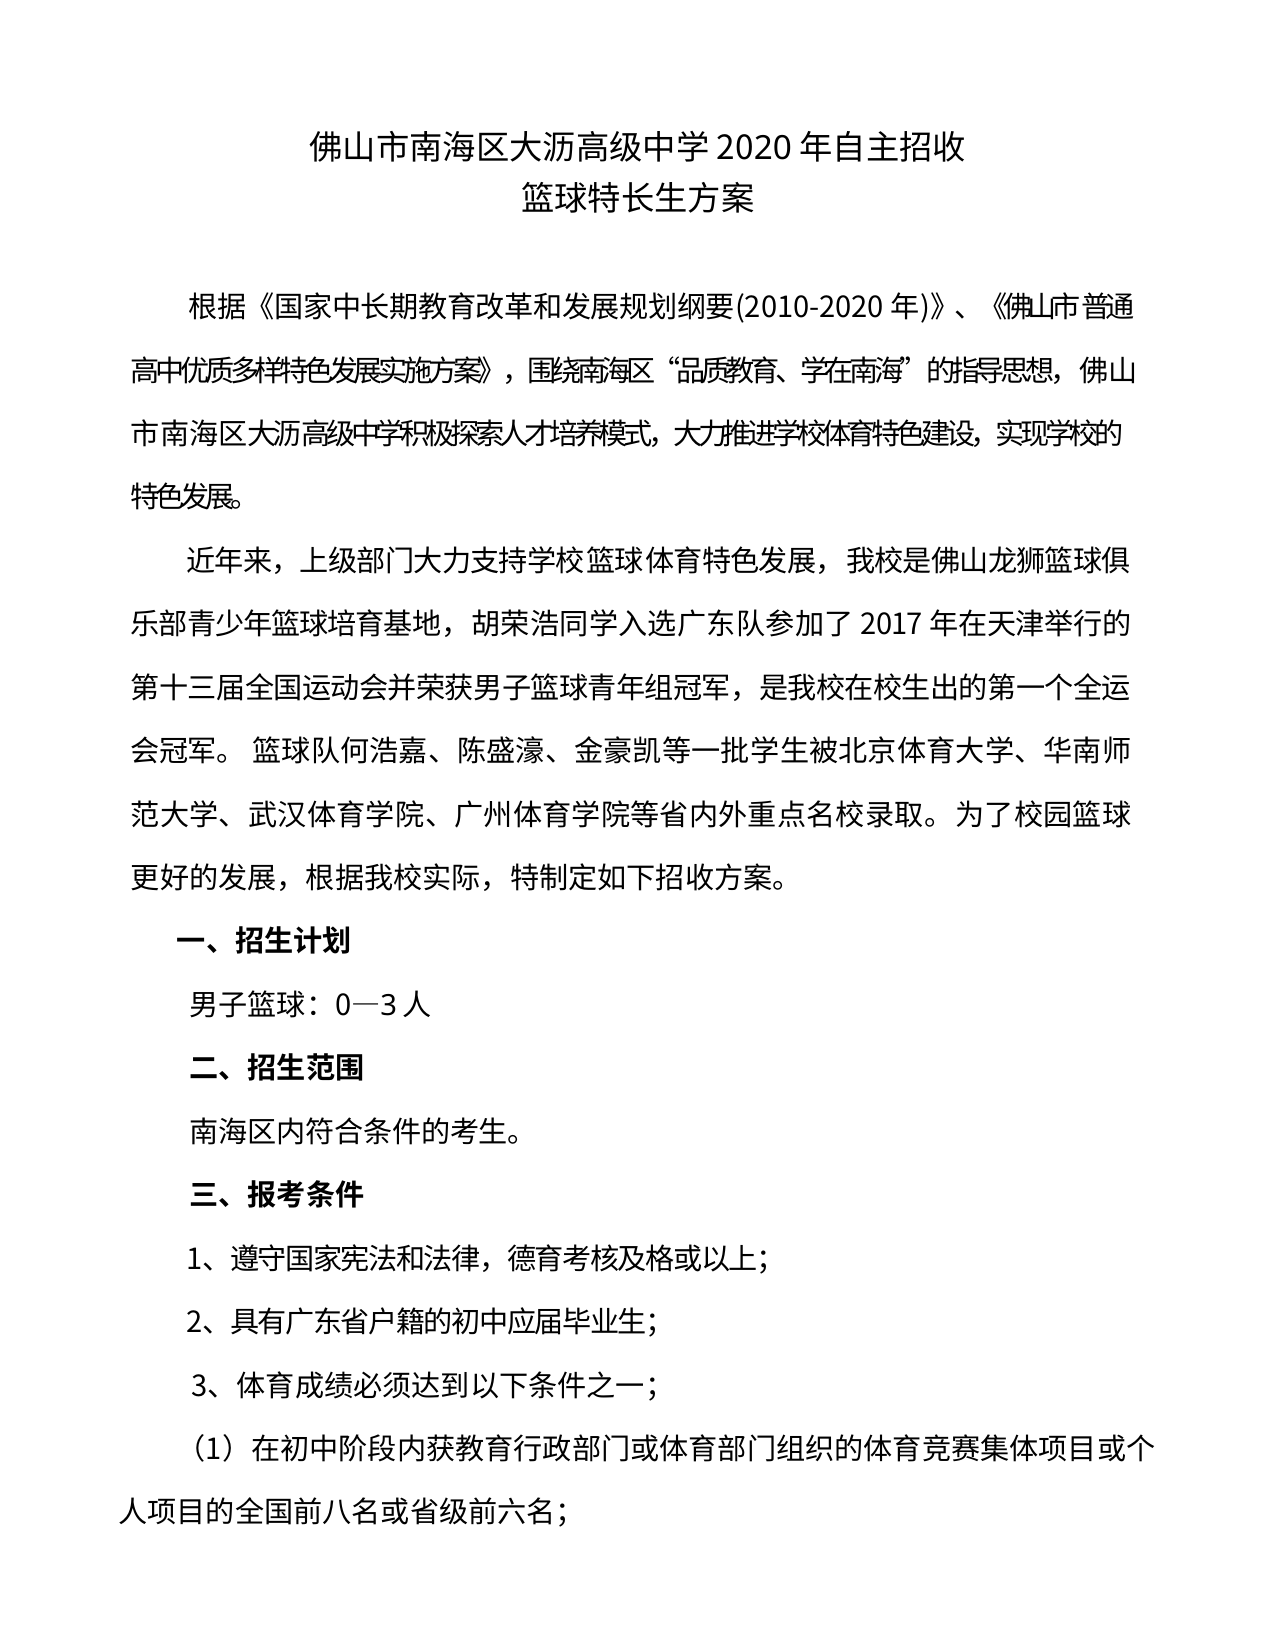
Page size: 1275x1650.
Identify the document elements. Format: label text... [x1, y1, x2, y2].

text 篮球特长生方案 [118, 172, 1157, 220]
text 根据《国家中长期教育改革和发展规划纲要(2010-2020 年)》、《佛山市普通高中优质多样特色发展实施方案》，围绕南海区“品质教育、学在南海” 的指导思想，佛山市南海区大沥高级中学积极探索人才培养模式，大力推进学校体育特色建设，实现学校的特色发展。 [131, 284, 1146, 516]
text （1）在初中阶段内获教育行政部门或体育部门组织的体育竞赛集体项目或个人项目的全国前八名或省级前六名； [118, 1426, 1157, 1531]
text 近年来，上级部门大力支持学校篮球体育特色发展，我校是佛山龙狮篮球俱乐部青少年篮球培育基地，胡荣浩同学入选广东队参加了2017年在天津举行的第十三届全国运动会并荣获男子篮球青年组冠军，是我校在校生出的第一个全运会冠军。 篮球队何浩嘉、陈盛濠、金豪凯等一批学生被北京体育大学、华南师范大学、武汉体育学院、广州体育学院等省内外重点名校录取。为了校园篮球更好的发展，根据我校实际，特制定如下招收方案。 [131, 537, 1132, 897]
text 1、遵守国家宪法和法律，德育考核及格或以上； [131, 1235, 1132, 1278]
text 南海区内符合条件的考生。 [189, 1108, 631, 1151]
text 一、招生计划 [118, 918, 1157, 960]
text 2、具有广东省户籍的初中应届毕业生； [131, 1299, 1132, 1341]
text 佛山市南海区大沥高级中学 2020 年自主招收 [118, 121, 1157, 169]
text 男子篮球：0—3人 [189, 981, 493, 1024]
text 三、报考条件 [189, 1172, 631, 1214]
text 二、招生范围 [189, 1045, 493, 1087]
text 3、体育成绩必须达到以下条件之一； [118, 1362, 1157, 1404]
